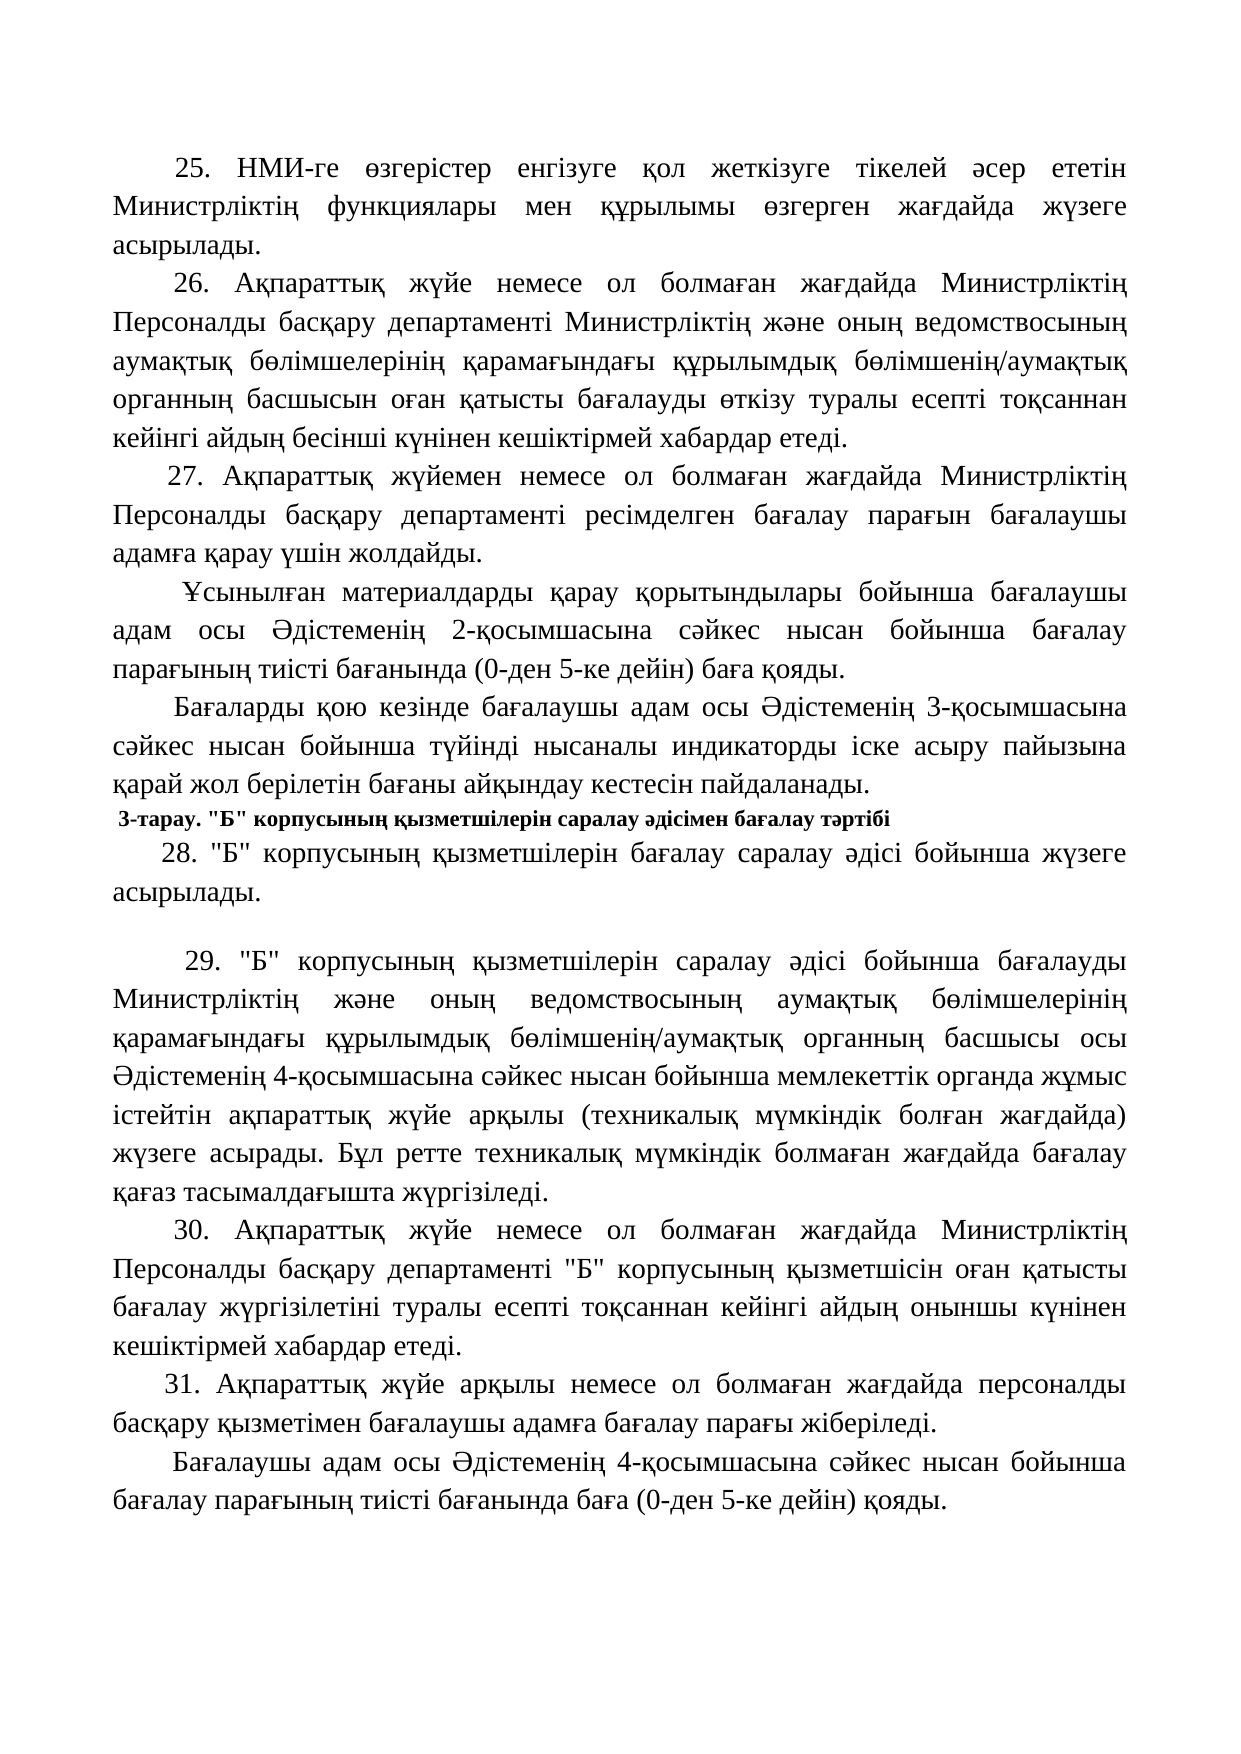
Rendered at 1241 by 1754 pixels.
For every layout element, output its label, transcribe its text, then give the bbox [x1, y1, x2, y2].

text 26. Ақпараттық жүйе немесе ол болмаған жағдайда Министрліктің Персоналды басқару департаменті Министрліктің және оның ведомствосының аумақтық бөлімшелерінің қарамағындағы құрылымдық бөлімшенің/аумақтық органның басшысын оған қатысты бағалауды өткізу туралы есепті тоқсаннан кейінгі айдың бесінші күнінен кешіктірмей хабардар етеді. [112, 266, 1128, 453]
text 3-тарау. "Б" корпусының қызметшілерін саралау әдісімен бағалау тәртібі [112, 805, 1128, 832]
text 28. "Б" корпусының қызметшілерін бағалау саралау әдісі бойынша жүзеге асырылады. [112, 835, 1128, 907]
text Бағалаушы адам осы Әдістеменің 4-қосымшасына сәйкес нысан бойынша бағалау парағының тиісті бағанында баға (0-ден 5-ке дейін) қояды. [112, 1444, 1128, 1516]
text 29. "Б" корпусының қызметшілерін саралау әдісі бойынша бағалауды Министрліктің және оның ведомствосының аумақтық бөлімшелерінің қарамағындағы құрылымдық бөлімшенің/аумақтық органның басшысы осы Әдістеменің 4-қосымшасына сәйкес нысан бойынша мемлекеттік органда жұмыс істейтін ақпараттық жүйе арқылы (техникалық мүмкіндік болған жағдайда) жүзеге асырады. Бұл ретте техникалық мүмкіндік болмаған жағдайда бағалау қағаз тасымалдағышта жүргізіледі. [112, 943, 1128, 1207]
text 31. Ақпараттық жүйе арқылы немесе ол болмаған жағдайда персоналды басқару қызметімен бағалаушы адамға бағалау парағы жіберіледі. [112, 1367, 1128, 1439]
text Ұсынылған материалдарды қарау қорытындылары бойынша бағалаушы адам осы Әдістеменің 2-қосымшасына сәйкес нысан бойынша бағалау парағының тиісті бағанында (0-ден 5-ке дейін) баға қояды. [112, 574, 1128, 684]
text 30. Ақпараттық жүйе немесе ол болмаған жағдайда Министрліктің Персоналды басқару департаменті "Б" корпусының қызметшісін оған қатысты бағалау жүргізілетіні туралы есепті тоқсаннан кейінгі айдың оныншы күнінен кешіктірмей хабардар етеді. [112, 1212, 1128, 1362]
text 25. НМИ-ге өзгерістер енгізуге қол жеткізуге тікелей әсер ететін Министрліктің функциялары мен құрылымы өзгерген жағдайда жүзеге асырылады. [112, 150, 1128, 261]
text Бағаларды қою кезінде бағалаушы адам осы Әдістеменің 3-қосымшасына сәйкес нысан бойынша түйінді нысаналы индикаторды іске асыру пайызына қарай жол берілетін бағаны айқындау кестесін пайдаланады. [112, 689, 1128, 800]
text 27. Ақпараттық жүйемен немесе ол болмаған жағдайда Министрліктің Персоналды басқару департаменті ресімделген бағалау парағын бағалаушы адамға қарау үшін жолдайды. [112, 458, 1128, 569]
